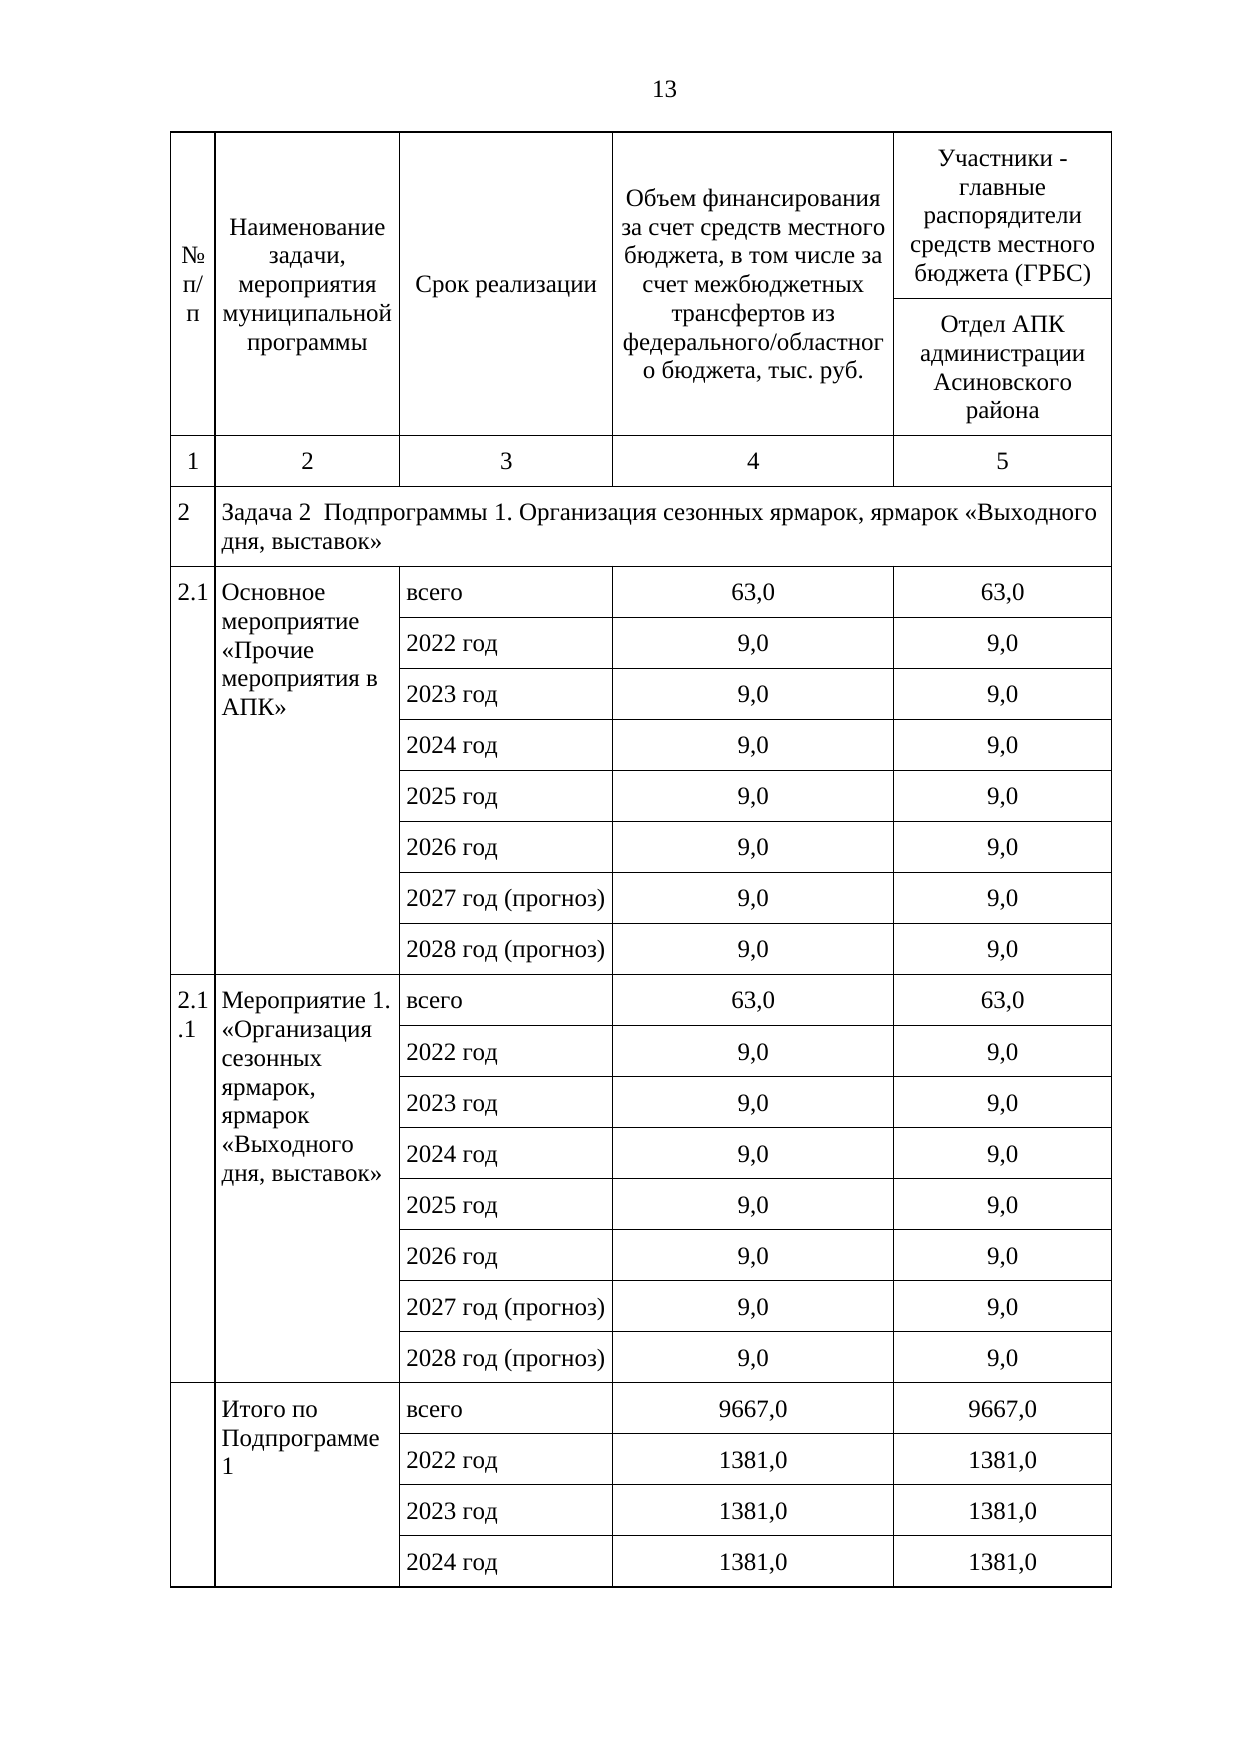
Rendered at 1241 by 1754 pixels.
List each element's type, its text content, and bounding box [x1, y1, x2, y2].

table_cell 9,0 [613, 1077, 893, 1127]
table_cell 1 [171, 436, 214, 486]
table_cell 9,0 [613, 1332, 893, 1382]
table_cell 9,0 [894, 1128, 1111, 1178]
table_cell 2022 год [400, 618, 612, 668]
table_cell 9,0 [894, 720, 1111, 770]
table_cell 2023 год [400, 1077, 612, 1127]
table_cell 9,0 [894, 924, 1111, 974]
table_cell 9,0 [613, 1179, 893, 1229]
table_header Участники - главные распорядители средств местного бюджета (ГРБС) [894, 133, 1111, 297]
table_cell 1381,0 [894, 1536, 1111, 1586]
table_cell 1381,0 [894, 1434, 1111, 1484]
table_cell 2 [216, 436, 399, 486]
table_header №п/п [171, 133, 214, 435]
table_cell 3 [400, 436, 612, 486]
table_cell 2 [171, 487, 214, 566]
table_cell 2022 год [400, 1434, 612, 1484]
table_cell 9,0 [613, 771, 893, 821]
table_cell 63,0 [613, 567, 893, 617]
table_cell 1381,0 [613, 1485, 893, 1535]
table_cell 1381,0 [894, 1485, 1111, 1535]
table_cell 9,0 [894, 1281, 1111, 1331]
table_cell 9,0 [894, 1332, 1111, 1382]
table_cell 2025 год [400, 1179, 612, 1229]
table_cell 9,0 [894, 1077, 1111, 1127]
table_cell 2.1.1 [171, 975, 214, 1382]
table_header Срок реализации [400, 133, 612, 435]
table_cell 2028 год (прогноз) [400, 1332, 612, 1382]
table_cell 63,0 [613, 975, 893, 1025]
table_cell 63,0 [894, 567, 1111, 617]
table_cell 1381,0 [613, 1434, 893, 1484]
table_cell 9,0 [613, 1128, 893, 1178]
table_cell Задача 2 Подпрограммы 1. Организация сезонных ярмарок, ярмарок «Выходного дня, выставок» [216, 487, 1111, 566]
table_header Наименование задачи, мероприятия муниципальной программы [216, 133, 399, 435]
table_cell 9,0 [894, 771, 1111, 821]
table_cell Мероприятие 1. «Организация сезонных ярмарок, ярмарок «Выходного дня, выставок» [216, 975, 399, 1382]
table_cell 9,0 [613, 1230, 893, 1280]
table_cell 9,0 [613, 924, 893, 974]
table_cell 9,0 [613, 720, 893, 770]
table_cell 9,0 [894, 1179, 1111, 1229]
table_cell 9667,0 [613, 1383, 893, 1433]
table_cell 9,0 [894, 822, 1111, 872]
table_cell 9,0 [613, 618, 893, 668]
table_cell 4 [613, 436, 893, 486]
table_cell Отдел АПК администрации Асиновского района [894, 299, 1111, 435]
table_cell 9,0 [894, 1230, 1111, 1280]
table_cell 9,0 [613, 669, 893, 719]
table_cell 9,0 [613, 873, 893, 923]
table_cell 2025 год [400, 771, 612, 821]
table_cell 5 [894, 436, 1111, 486]
table_cell 2023 год [400, 669, 612, 719]
table_cell 9,0 [894, 669, 1111, 719]
table_cell 2024 год [400, 720, 612, 770]
table_header Объем финансирования за счет средств местного бюджета, в том числе за счет межбюджетных трансфертов из федерального/областного бюджета, тыс. руб. [613, 133, 893, 435]
table_cell 9,0 [894, 1026, 1111, 1076]
table_cell 2024 год [400, 1128, 612, 1178]
table_cell Итого по Подпрограмме 1 [216, 1383, 399, 1586]
table_cell 2026 год [400, 1230, 612, 1280]
table_cell 2022 год [400, 1026, 612, 1076]
table_cell всего [400, 1383, 612, 1433]
table_cell 2024 год [400, 1536, 612, 1586]
table_cell 9,0 [613, 1281, 893, 1331]
table_cell 2026 год [400, 822, 612, 872]
table_cell всего [400, 567, 612, 617]
table_cell 2023 год [400, 1485, 612, 1535]
table_cell Основное мероприятие «Прочие мероприятия в АПК» [216, 567, 399, 974]
table_cell 9,0 [894, 618, 1111, 668]
table_cell [171, 1383, 214, 1586]
table_cell 2027 год (прогноз) [400, 873, 612, 923]
table_cell 2027 год (прогноз) [400, 1281, 612, 1331]
table_cell 9667,0 [894, 1383, 1111, 1433]
table_cell 63,0 [894, 975, 1111, 1025]
table_cell 9,0 [613, 1026, 893, 1076]
table_cell 2.1 [171, 567, 214, 974]
table_cell 9,0 [613, 822, 893, 872]
table_cell 9,0 [894, 873, 1111, 923]
table_cell 2028 год (прогноз) [400, 924, 612, 974]
table_cell всего [400, 975, 612, 1025]
table_cell 1381,0 [613, 1536, 893, 1586]
